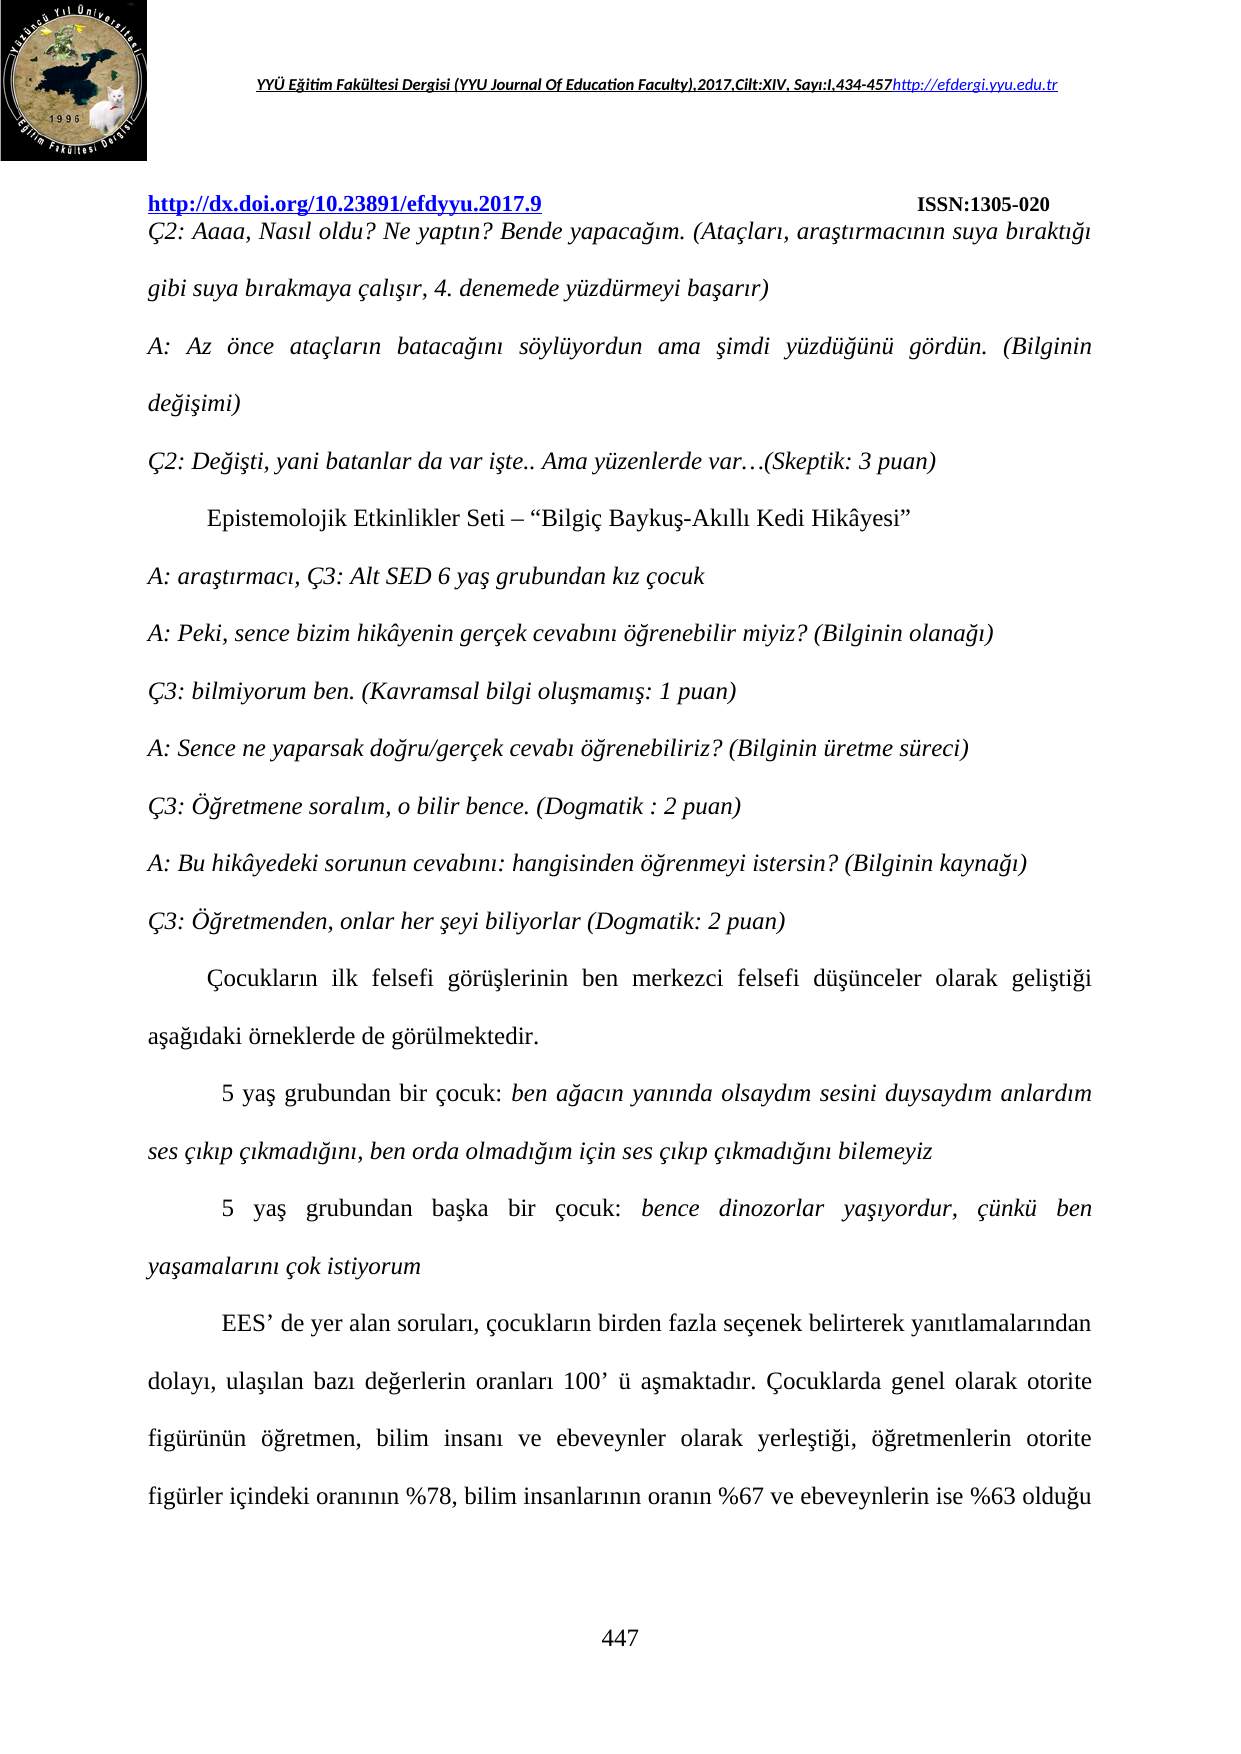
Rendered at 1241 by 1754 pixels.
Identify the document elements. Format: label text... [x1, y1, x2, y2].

text 5 yaş grubundan bir çocuk: ben ağacın yanında olsaydım sesini duysaydım anlardım ses çıkıp çıkmadığını, ben orda olmadığım için ses çıkıp çıkmadığını bilemeyiz [148, 1078, 1093, 1165]
text Ç3: Öğretmene soralım, o bilir bence. (Dogmatik : 2 puan) [148, 791, 1093, 820]
text A: Sence ne yaparsak doğru/gerçek cevabı öğrenebiliriz? (Bilginin üretme süreci) [148, 733, 1093, 762]
text Epistemolojik Etkinlikler Seti – “Bilgiç Baykuş-Akıllı Kedi Hikâyesi” [148, 503, 1093, 532]
picture [0, 0, 147, 159]
text Ç2: Aaaa, Nasıl oldu? Ne yaptın? Bende yapacağım. (Ataçları, araştırmacının suya bıraktığı gibi suya bırakmaya çalışır, 4. denemede yüzdürmeyi başarır) [148, 216, 1093, 302]
text A: Az önce ataçların batacağını söylüyordun ama şimdi yüzdüğünü gördün. (Bilginin değişimi) [148, 331, 1093, 417]
text A: Bu hikâyedeki sorunun cevabını: hangisinden öğrenmeyi istersin? (Bilginin kaynağı) [148, 848, 1093, 877]
text A: araştırmacı, Ç3: Alt SED 6 yaş grubundan kız çocuk [148, 561, 1093, 590]
text Çocukların ilk felsefi görüşlerinin ben merkezci felsefi düşünceler olarak geliştiği aşağıdaki örneklerde de görülmektedir. [148, 963, 1093, 1050]
text A: Peki, sence bizim hikâyenin gerçek cevabını öğrenebilir miyiz? (Bilginin olanağı) [148, 618, 1093, 647]
text Ç2: Değişti, yani batanlar da var işte.. Ama yüzenlerde var…(Skeptik: 3 puan) [148, 446, 1093, 475]
text Ç3: bilmiyorum ben. (Kavramsal bilgi oluşmamış: 1 puan) [148, 676, 1093, 705]
text 5 yaş grubundan başka bir çocuk: bence dinozorlar yaşıyordur, çünkü ben yaşamalarını çok istiyorum [148, 1193, 1093, 1280]
text Ç3: Öğretmenden, onlar her şeyi biliyorlar (Dogmatik: 2 puan) [148, 906, 1093, 935]
